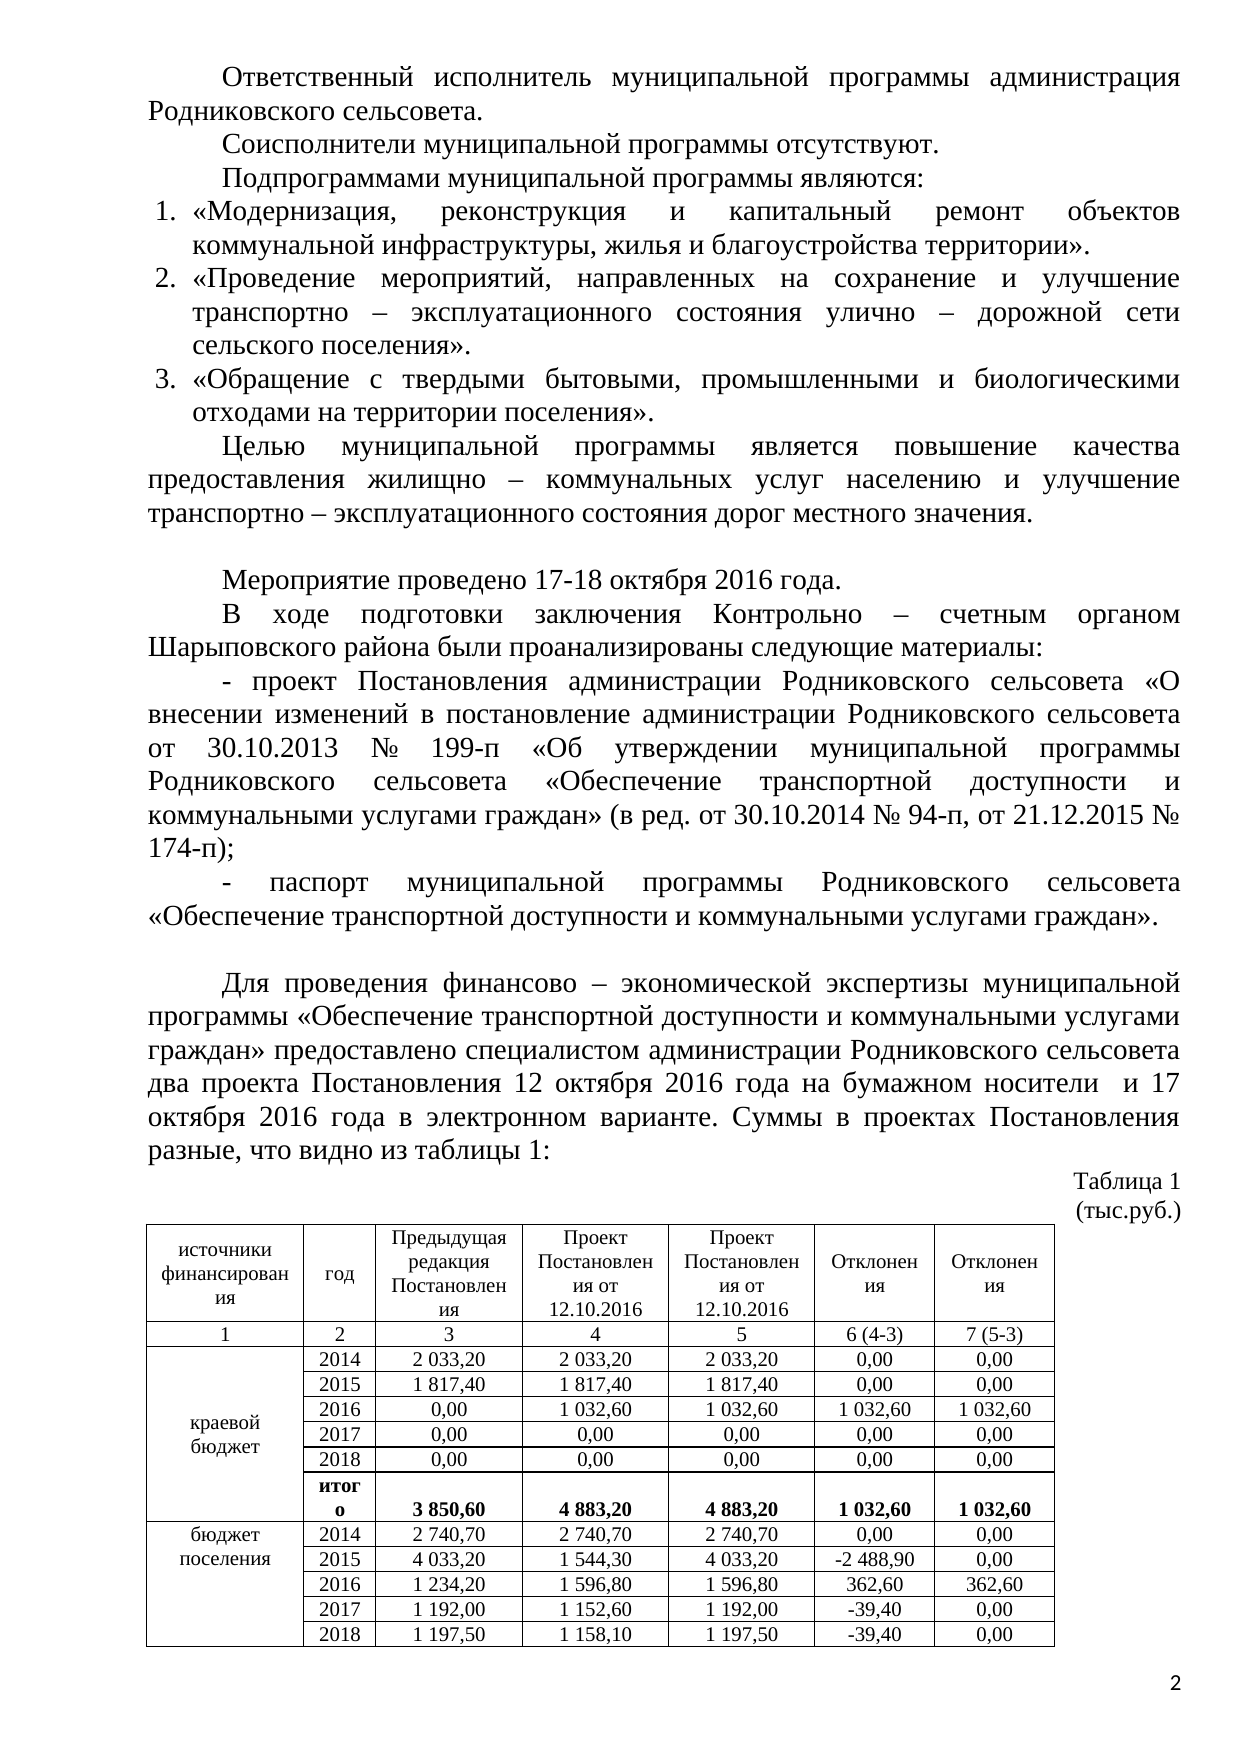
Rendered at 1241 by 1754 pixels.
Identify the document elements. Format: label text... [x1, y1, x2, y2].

text Подпрограммами муниципальной программы являются: [148, 160, 1181, 193]
table_cell 1 197,50 [376, 1622, 522, 1646]
table_cell 0,00 [669, 1422, 814, 1446]
table_cell 0,00 [815, 1522, 934, 1546]
table_cell бюджет поселения [147, 1522, 303, 1646]
table_cell 4 033,20 [376, 1547, 522, 1571]
table_cell 1 158,10 [523, 1622, 668, 1646]
table_cell 3 [376, 1322, 522, 1346]
table_cell 1 596,80 [669, 1572, 814, 1596]
table_cell 0,00 [935, 1422, 1054, 1446]
table_cell 2 033,20 [669, 1347, 814, 1371]
table_cell 2016 [304, 1397, 375, 1421]
table_cell 0,00 [669, 1448, 814, 1471]
table_cell 2015 [304, 1372, 375, 1396]
table_cell итого [304, 1473, 375, 1521]
table_cell 0,00 [935, 1597, 1054, 1621]
table_cell 6 (4-3) [815, 1322, 934, 1346]
table_header Проект Постановления от 12.10.2016 [523, 1225, 668, 1321]
table_cell 4 883,20 [669, 1473, 814, 1521]
table_cell 1 032,60 [523, 1397, 668, 1421]
table_cell 1 [147, 1322, 303, 1346]
table_cell -39,40 [815, 1622, 934, 1646]
table_cell 1 032,60 [815, 1397, 934, 1421]
table_cell 0,00 [376, 1422, 522, 1446]
table_cell 362,60 [815, 1572, 934, 1596]
table_cell 2016 [304, 1572, 375, 1596]
table_header Отклонения [815, 1225, 934, 1321]
table_cell 362,60 [935, 1572, 1054, 1596]
table_cell 4 883,20 [523, 1473, 668, 1521]
table_cell 2015 [304, 1547, 375, 1571]
table_cell 1 197,50 [669, 1622, 814, 1646]
table_cell 7 (5-3) [935, 1322, 1054, 1346]
table_cell 2 [304, 1322, 375, 1346]
table_cell 0,00 [523, 1422, 668, 1446]
table_cell 4 [523, 1322, 668, 1346]
text В ходе подготовки заключения Контрольно – счетным органом Шарыповского района были проанализированы следующие материалы: [148, 596, 1181, 663]
table_cell -2 488,90 [815, 1547, 934, 1571]
table_cell -39,40 [815, 1597, 934, 1621]
table_cell 0,00 [376, 1397, 522, 1421]
table_cell 1 817,40 [523, 1372, 668, 1396]
table_cell краевой бюджет [147, 1347, 303, 1521]
table_cell 2017 [304, 1597, 375, 1621]
table_cell 1 152,60 [523, 1597, 668, 1621]
table_cell 0,00 [935, 1347, 1054, 1371]
table_cell 3 850,60 [376, 1473, 522, 1521]
list «Обращение с твердыми бытовыми, промышленными и биологическими отходами на территории поселения». [154, 361, 1181, 428]
table_cell 0,00 [815, 1422, 934, 1446]
text - паспорт муниципальной программы Родниковского сельсовета «Обеспечение транспортной доступности и коммунальными услугами граждан». [148, 864, 1181, 931]
table_cell 2018 [304, 1448, 375, 1471]
text (тыс.руб.) [148, 1195, 1181, 1223]
table_cell 0,00 [376, 1448, 522, 1471]
table_cell 1 032,60 [935, 1473, 1054, 1521]
table_header Предыдущая редакция Постановления [376, 1225, 522, 1321]
table_cell 1 192,00 [376, 1597, 522, 1621]
text Соисполнители муниципальной программы отсутствуют. [148, 126, 1181, 160]
table_cell 2 740,70 [523, 1522, 668, 1546]
table_cell 0,00 [815, 1448, 934, 1471]
table_cell 4 033,20 [669, 1547, 814, 1571]
table_cell 1 032,60 [935, 1397, 1054, 1421]
table_cell 1 596,80 [523, 1572, 668, 1596]
table_cell 2 033,20 [523, 1347, 668, 1371]
text Целью муниципальной программы является повышение качества предоставления жилищно – коммунальных услуг населению и улучшение транспортно – эксплуатационного состояния дорог местного значения. [148, 428, 1181, 529]
table_cell 1 817,40 [669, 1372, 814, 1396]
table_cell 0,00 [935, 1547, 1054, 1571]
list «Проведение мероприятий, направленных на сохранение и улучшение транспортно – эксплуатационного состояния улично – дорожной сети сельского поселения». [154, 260, 1181, 361]
table_cell 1 544,30 [523, 1547, 668, 1571]
table_cell 2 740,70 [669, 1522, 814, 1546]
table_cell 1 817,40 [376, 1372, 522, 1396]
table_cell 0,00 [523, 1448, 668, 1471]
table_cell 1 032,60 [815, 1473, 934, 1521]
text Мероприятие проведено 17-18 октября 2016 года. [148, 562, 1181, 596]
table_cell 2018 [304, 1622, 375, 1646]
table_cell 0,00 [935, 1372, 1054, 1396]
table_header источники финансирования [147, 1225, 303, 1321]
text - проект Постановления администрации Родниковского сельсовета «О внесении изменений в постановление администрации Родниковского сельсовета от 30.10.2013 № 199-п «Об утверждении муниципальной программы Родниковского сельсовета «Обеспечение транспортной доступности и коммунальными услугами граждан» (в ред. от 30.10.2014 № 94-п, от 21.12.2015 № 174-п); [148, 663, 1181, 864]
table_cell 0,00 [815, 1372, 934, 1396]
table_cell 0,00 [935, 1448, 1054, 1471]
table_header Отклонения [935, 1225, 1054, 1321]
table_cell 2014 [304, 1522, 375, 1546]
table_cell 1 192,00 [669, 1597, 814, 1621]
table_cell 0,00 [935, 1522, 1054, 1546]
table_cell 2 033,20 [376, 1347, 522, 1371]
text Ответственный исполнитель муниципальной программы администрация Родниковского сельсовета. [148, 59, 1181, 126]
table_cell 2 740,70 [376, 1522, 522, 1546]
table_header Проект Постановления от 12.10.2016 [669, 1225, 814, 1321]
text Таблица 1 [148, 1166, 1181, 1195]
table_cell 2017 [304, 1422, 375, 1446]
text Для проведения финансово – экономической экспертизы муниципальной программы «Обеспечение транспортной доступности и коммунальными услугами граждан» предоставлено специалистом администрации Родниковского сельсовета два проекта Постановления 12 октября 2016 года на бумажном носители и 17 октября 2016 года в электронном варианте. Суммы в проектах Постановления разные, что видно из таблицы 1: [148, 965, 1181, 1166]
table_header год [304, 1225, 375, 1321]
table_cell 5 [669, 1322, 814, 1346]
table_cell 0,00 [815, 1347, 934, 1371]
table_cell 1 234,20 [376, 1572, 522, 1596]
table_cell 2014 [304, 1347, 375, 1371]
table_cell 1 032,60 [669, 1397, 814, 1421]
table_cell 0,00 [935, 1622, 1054, 1646]
list «Модернизация, реконструкция и капитальный ремонт объектов коммунальной инфраструктуры, жилья и благоустройства территории». [154, 193, 1181, 260]
